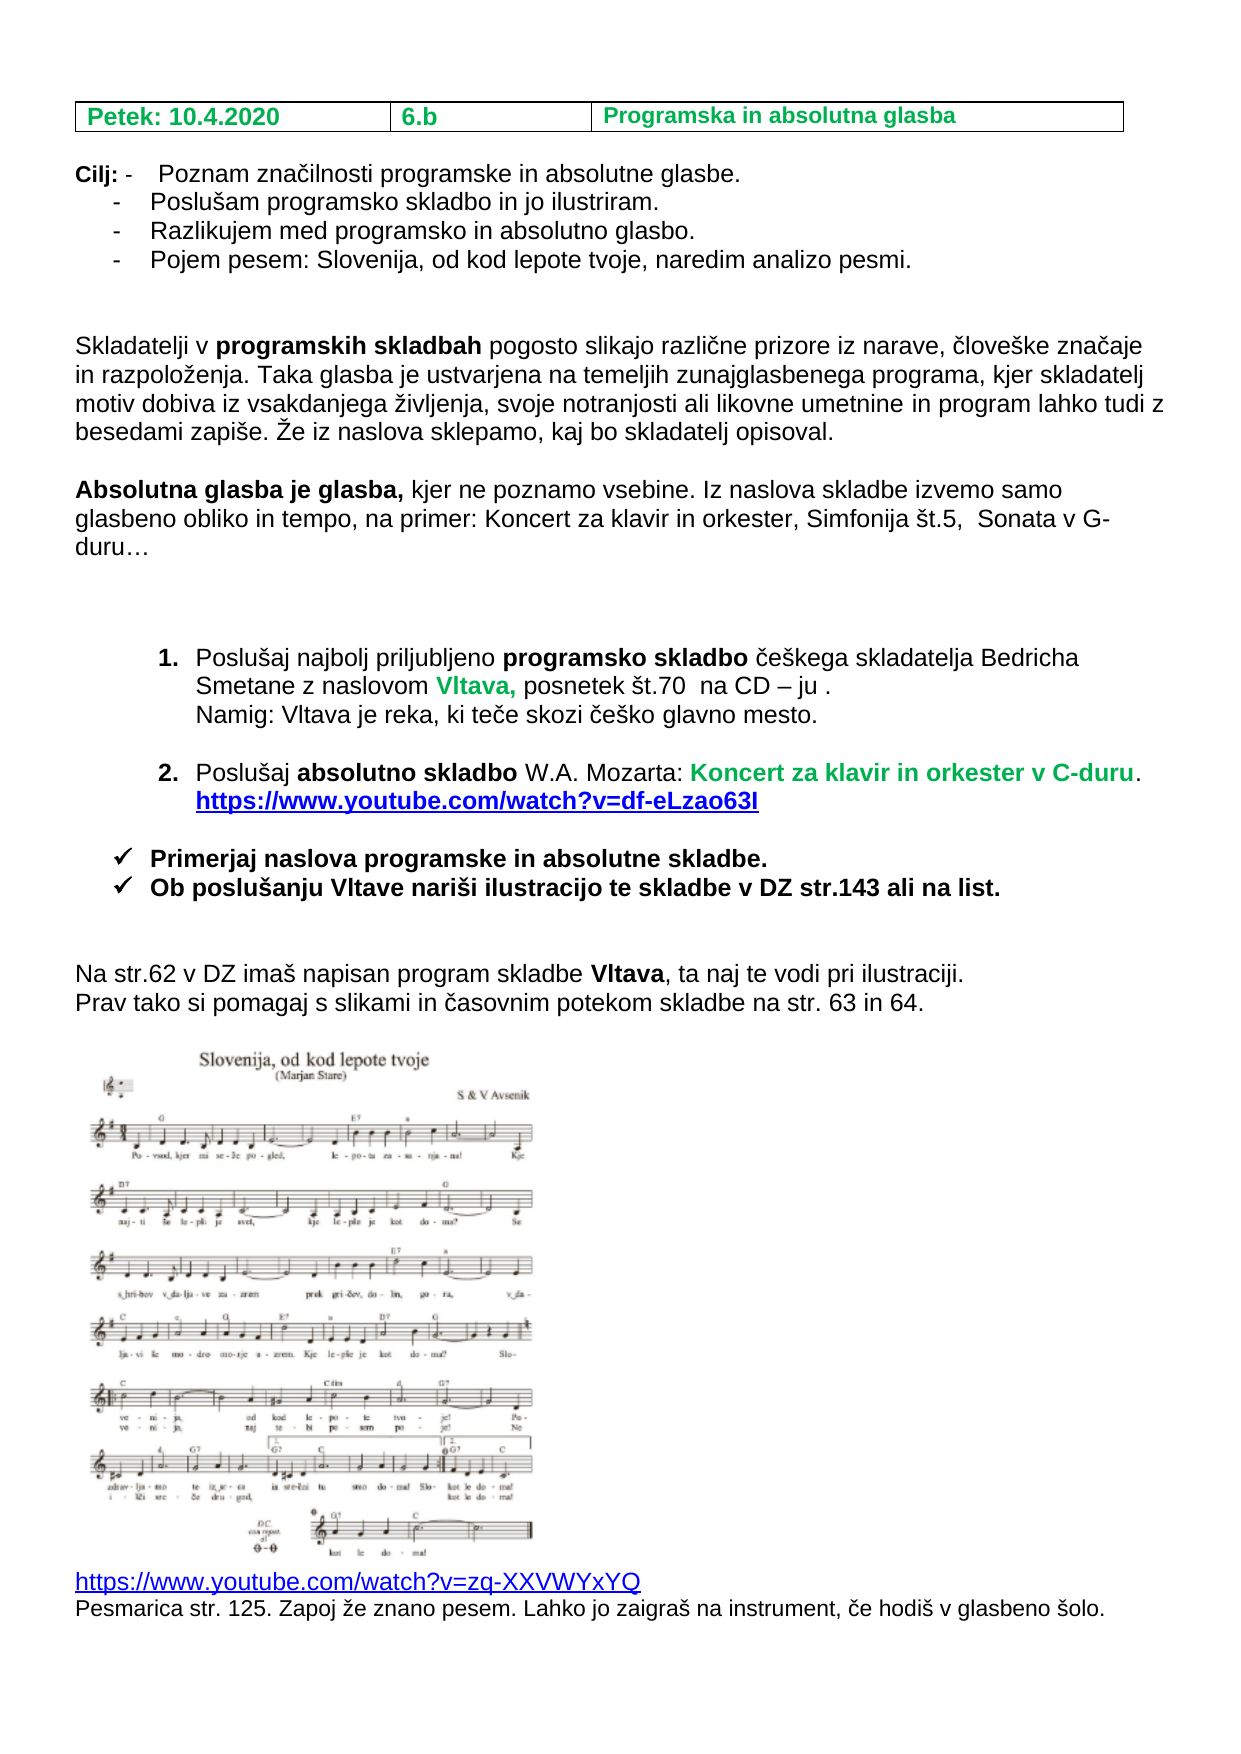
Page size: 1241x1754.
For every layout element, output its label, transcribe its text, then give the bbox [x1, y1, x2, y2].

list Primerjaj naslova programske in absolutne skladbe. [112, 844, 1165, 873]
text Na str.62 v DZ imaš napisan program skladbe Vltava, ta naj te vodi pri ilustraciji. [75, 959, 1165, 988]
text Prav tako si pomagaj s slikami in časovnim potekom skladbe na str. 63 in 64. [75, 988, 1165, 1016]
table_header 6.b [391, 103, 591, 131]
list Poslušaj najbolj priljubljeno programsko skladbo češkega skladatelja Bedricha Smetane z naslovom Vltava, posnetek št.70 na CD – ju . [158, 642, 1165, 700]
text Skladatelji v programskih skladbah pogosto slikajo različne prizore iz narave, človeške značaje in razpoloženja. Taka glasba je ustvarjena na temeljih zunajglasbenega programa, kjer skladatelj motiv dobiva iz vsakdanjega življenja, svoje notranjosti ali likovne umetnine in program lahko tudi z besedami zapiše. Že iz naslova sklepamo, kaj bo skladatelj opisoval. [75, 331, 1165, 446]
text Namig: Vltava je reka, ki teče skozi češko glavno mesto. [195, 700, 1165, 729]
list Poslušaj absolutno skladbo W.A. Mozarta: Koncert za klavir in orkester v C-duru. https://www.youtube.com/watch?v=df-eLzao63I [158, 757, 1165, 815]
list Razlikujem med programsko in absolutno glasbo. [112, 216, 1165, 245]
text https://www.youtube.com/watch?v=zq-XXVWYxYQ [75, 1567, 1165, 1595]
text Cilj: - Poznam značilnosti programske in absolutne glasbe. [75, 158, 1165, 187]
text Absolutna glasba je glasba, kjer ne poznamo vsebine. Iz naslova skladbe izvemo samo glasbeno obliko in tempo, na primer: Koncert za klavir in orkester, Simfonija št.5, Sonata v G-duru… [75, 475, 1165, 561]
list Pojem pesem: Slovenija, od kod lepote tvoje, naredim analizo pesmi. [112, 245, 1165, 273]
picture [75, 1045, 552, 1567]
list Ob poslušanju Vltave nariši ilustracijo te skladbe v DZ str.143 ali na list. [112, 873, 1165, 901]
table_header Programska in absolutna glasba [592, 103, 1123, 131]
text Pesmarica str. 125. Zapoj že znano pesem. Lahko jo zaigraš na instrument, če hodiš v glasbeno šolo. [75, 1595, 1165, 1622]
table_header Petek: 10.4.2020 [76, 103, 390, 131]
list Poslušam programsko skladbo in jo ilustriram. [112, 187, 1165, 216]
